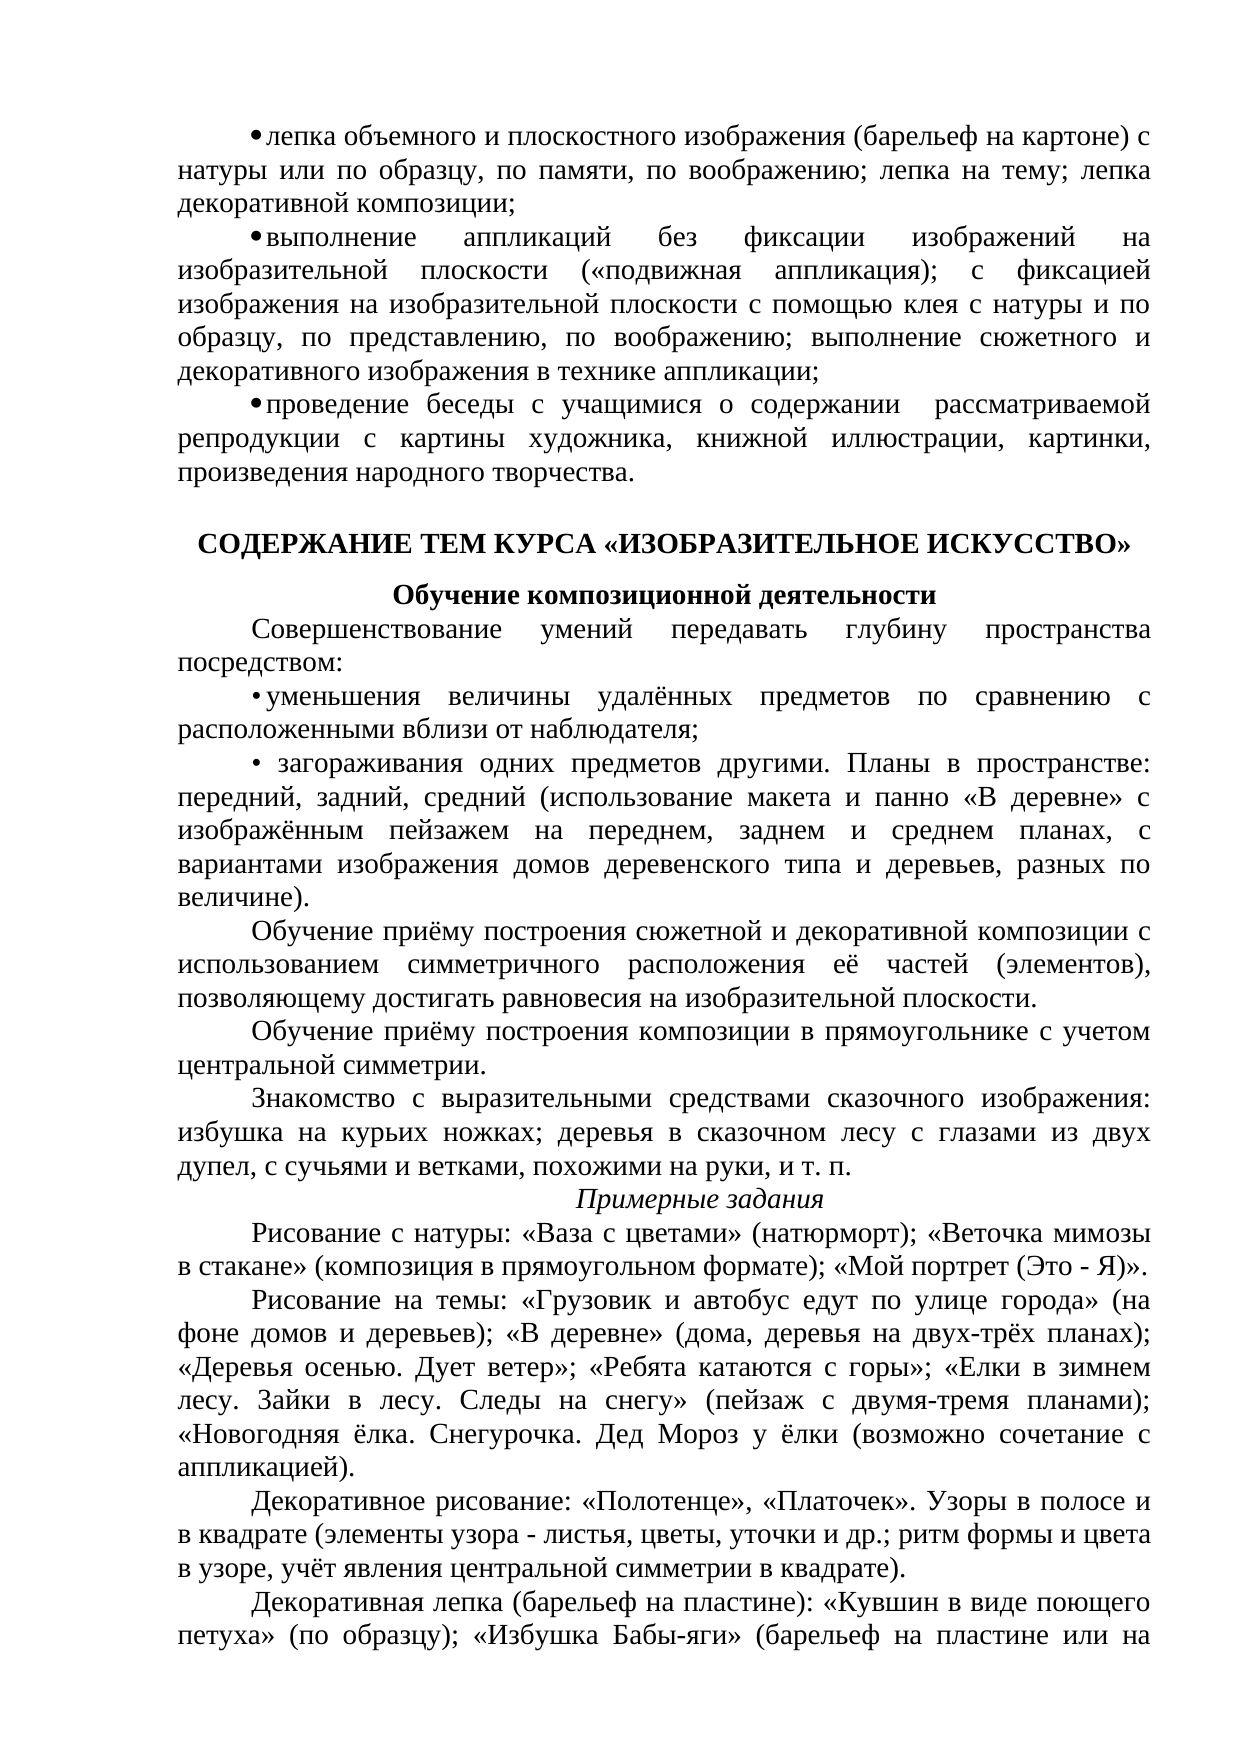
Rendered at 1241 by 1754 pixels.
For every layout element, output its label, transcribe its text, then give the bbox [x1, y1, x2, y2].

text • уменьшения величины удалённых предметов по сравнению с расположенными вблизи от наблюдателя; [177, 678, 1152, 745]
text Знакомство с выразительными средствами сказочного изображения: избушка на курьих ножках; деревья в сказочном лесу с глазами из двух дупел, с сучьями и ветками, похожими на руки, и т. п. [177, 1081, 1152, 1181]
text • загораживания одних предметов другими. Планы в пространстве: передний, задний, средний (использование макета и панно «В деревне» с изображённым пейзажем на переднем, заднем и среднем планах, с вариантами изображения домов деревенского типа и деревьев, разных по величине). [177, 745, 1152, 913]
text Примерные задания [177, 1181, 1152, 1215]
text Обучение приёму построения композиции в прямоугольнике с учетом центральной симметрии. [177, 1013, 1152, 1081]
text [177, 1584, 1152, 1651]
text Рисование с натуры: «Ваза с цветами» (натюрморт); «Веточка мимозы в стакане» (композиция в прямоугольном формате); «Мой портрет (Это - Я)». [177, 1215, 1152, 1282]
text Совершенствование умений передавать глубину пространства посредством: [177, 611, 1152, 678]
text Декоративное рисование: «Полотенце», «Платочек». Узоры в полосе и в квадрате (элементы узора - листья, цветы, уточки и др.; ритм формы и цвета в узоре, учёт явления центральной симметрии в квадрате). [177, 1483, 1152, 1584]
list лепка объемного и плоскостного изображения (барельеф на картоне) с натуры или по образцу, по памяти, по воображению; лепка на тему; лепка декоративной композиции; [177, 118, 1152, 219]
text СОДЕРЖАНИЕ ТЕМ КУРСА «ИЗОБРАЗИТЕЛЬНОЕ ИСКУССТВО» [177, 526, 1152, 559]
text Обучение композиционной деятельности [177, 577, 1152, 611]
text Обучение приёму построения сюжетной и декоративной композиции с использованием симметричного расположения её частей (элементов), позволяющему достигать равновесия на изобразительной плоскости. [177, 913, 1152, 1013]
list проведение беседы с учащимися о содержании рассматриваемой репродукции с картины художника, книжной иллюстрации, картинки, произведения народного творчества. [177, 387, 1152, 487]
list выполнение аппликаций без фиксации изображений на изобразительной плоскости («подвижная аппликация); с фиксацией изображения на изобразительной плоскости с помощью клея с натуры и по образцу, по представлению, по воображению; выполнение сюжетного и декоративного изображения в технике аппликации; [177, 219, 1152, 387]
text Рисование на темы: «Грузовик и автобус едут по улице города» (на фоне домов и деревьев); «В деревне» (дома, деревья на двух-трёх планах); «Деревья осенью. Дует ветер»; «Ребята катаются с горы»; «Елки в зимнем лесу. 3айки в лесу. Следы на снегу» (пейзаж с двумя-тремя планами); «Новогодняя ёлка. Снегурочка. Дед Мороз у ёлки (возможно сочетание с аппликацией). [177, 1282, 1152, 1483]
